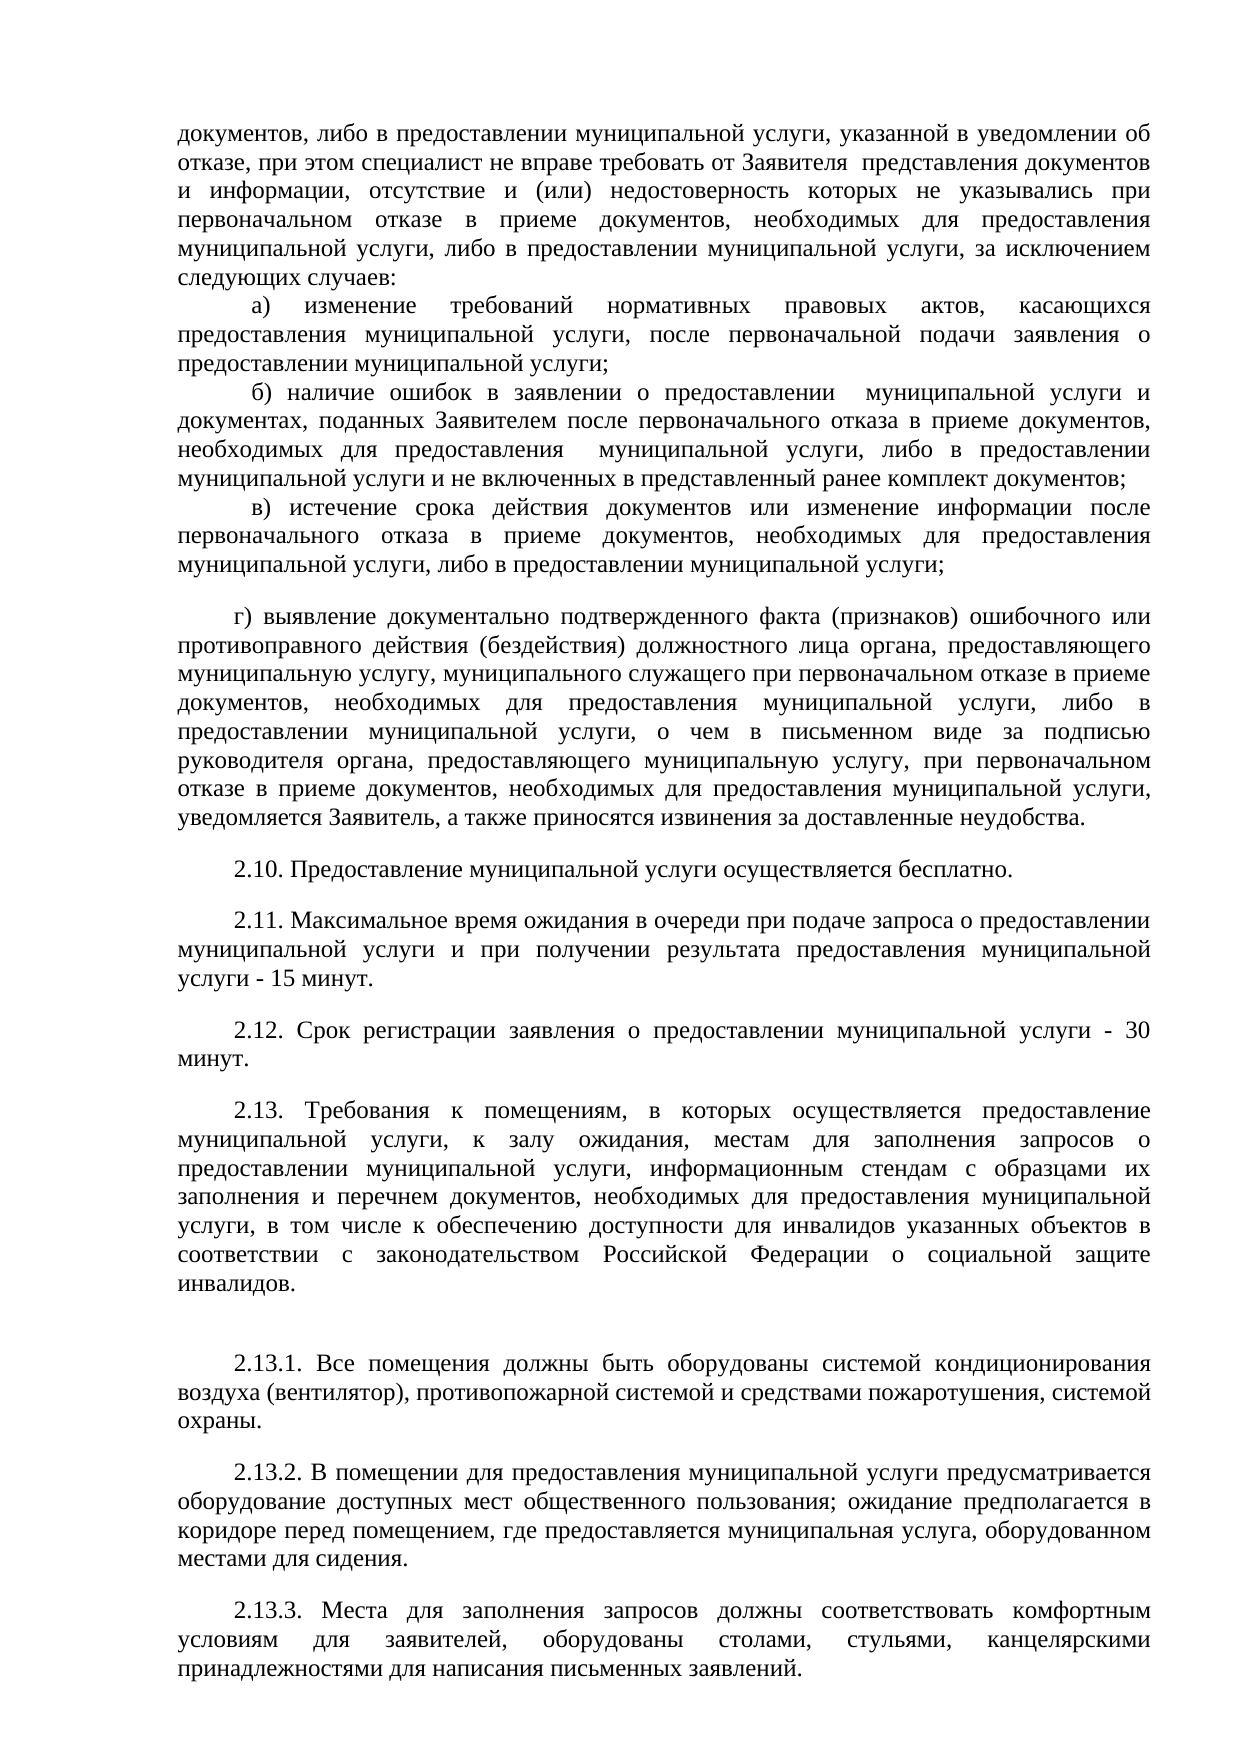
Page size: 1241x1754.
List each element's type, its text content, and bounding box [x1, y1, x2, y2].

text г) выявление документально подтвержденного факта (признаков) ошибочного или противоправного действия (бездействия) должностного лица органа, предоставляющего муниципальную услугу, муниципального служащего при первоначальном отказе в приеме документов, необходимых для предоставления муниципальной услуги, либо в предоставлении муниципальной услуги, о чем в письменном виде за подписью руководителя органа, предоставляющего муниципальную услугу, при первоначальном отказе в приеме документов, необходимых для предоставления муниципальной услуги, уведомляется Заявитель, а также приносятся извинения за доставленные неудобства. [177, 601, 1152, 831]
text а) изменение требований нормативных правовых актов, касающихся предоставления муниципальной услуги, после первоначальной подачи заявления о предоставлении муниципальной услуги; [177, 291, 1152, 377]
text 2.10. Предоставление муниципальной услуги осуществляется бесплатно. [177, 854, 1152, 883]
text 2.13.3. Места для заполнения запросов должны соответствовать комфортным условиям для заявителей, оборудованы столами, стульями, канцелярскими принадлежностями для написания письменных заявлений. [177, 1595, 1152, 1681]
text 2.13.2. В помещении для предоставления муниципальной услуги предусматривается оборудование доступных мест общественного пользования; ожидание предполагается в коридоре перед помещением, где предоставляется муниципальная услуга, оборудованном местами для сидения. [177, 1457, 1152, 1572]
text 2.12. Срок регистрации заявления о предоставлении муниципальной услуги - 30 минут. [177, 1015, 1152, 1072]
text в) истечение срока действия документов или изменение информации после первоначального отказа в приеме документов, необходимых для предоставления муниципальной услуги, либо в предоставлении муниципальной услуги; [177, 492, 1152, 578]
text 2.11. Максимальное время ожидания в очереди при подаче запроса о предоставлении муниципальной услуги и при получении результата предоставления муниципальной услуги - 15 минут. [177, 906, 1152, 992]
text 2.13.1. Все помещения должны быть оборудованы системой кондиционирования воздуха (вентилятор), противопожарной системой и средствами пожаротушения, системой охраны. [177, 1348, 1152, 1434]
text 2.13. Требования к помещениям, в которых осуществляется предоставление муниципальной услуги, к залу ожидания, местам для заполнения запросов о предоставлении муниципальной услуги, информационным стендам с образцами их заполнения и перечнем документов, необходимых для предоставления муниципальной услуги, в том числе к обеспечению доступности для инвалидов указанных объектов в соответствии с законодательством Российской Федерации о социальной защите инвалидов. [177, 1095, 1152, 1296]
text б) наличие ошибок в заявлении о предоставлении муниципальной услуги и документах, поданных Заявителем после первоначального отказа в приеме документов, необходимых для предоставления муниципальной услуги, либо в предоставлении муниципальной услуги и не включенных в представленный ранее комплект документов; [177, 377, 1152, 492]
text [177, 118, 1152, 291]
